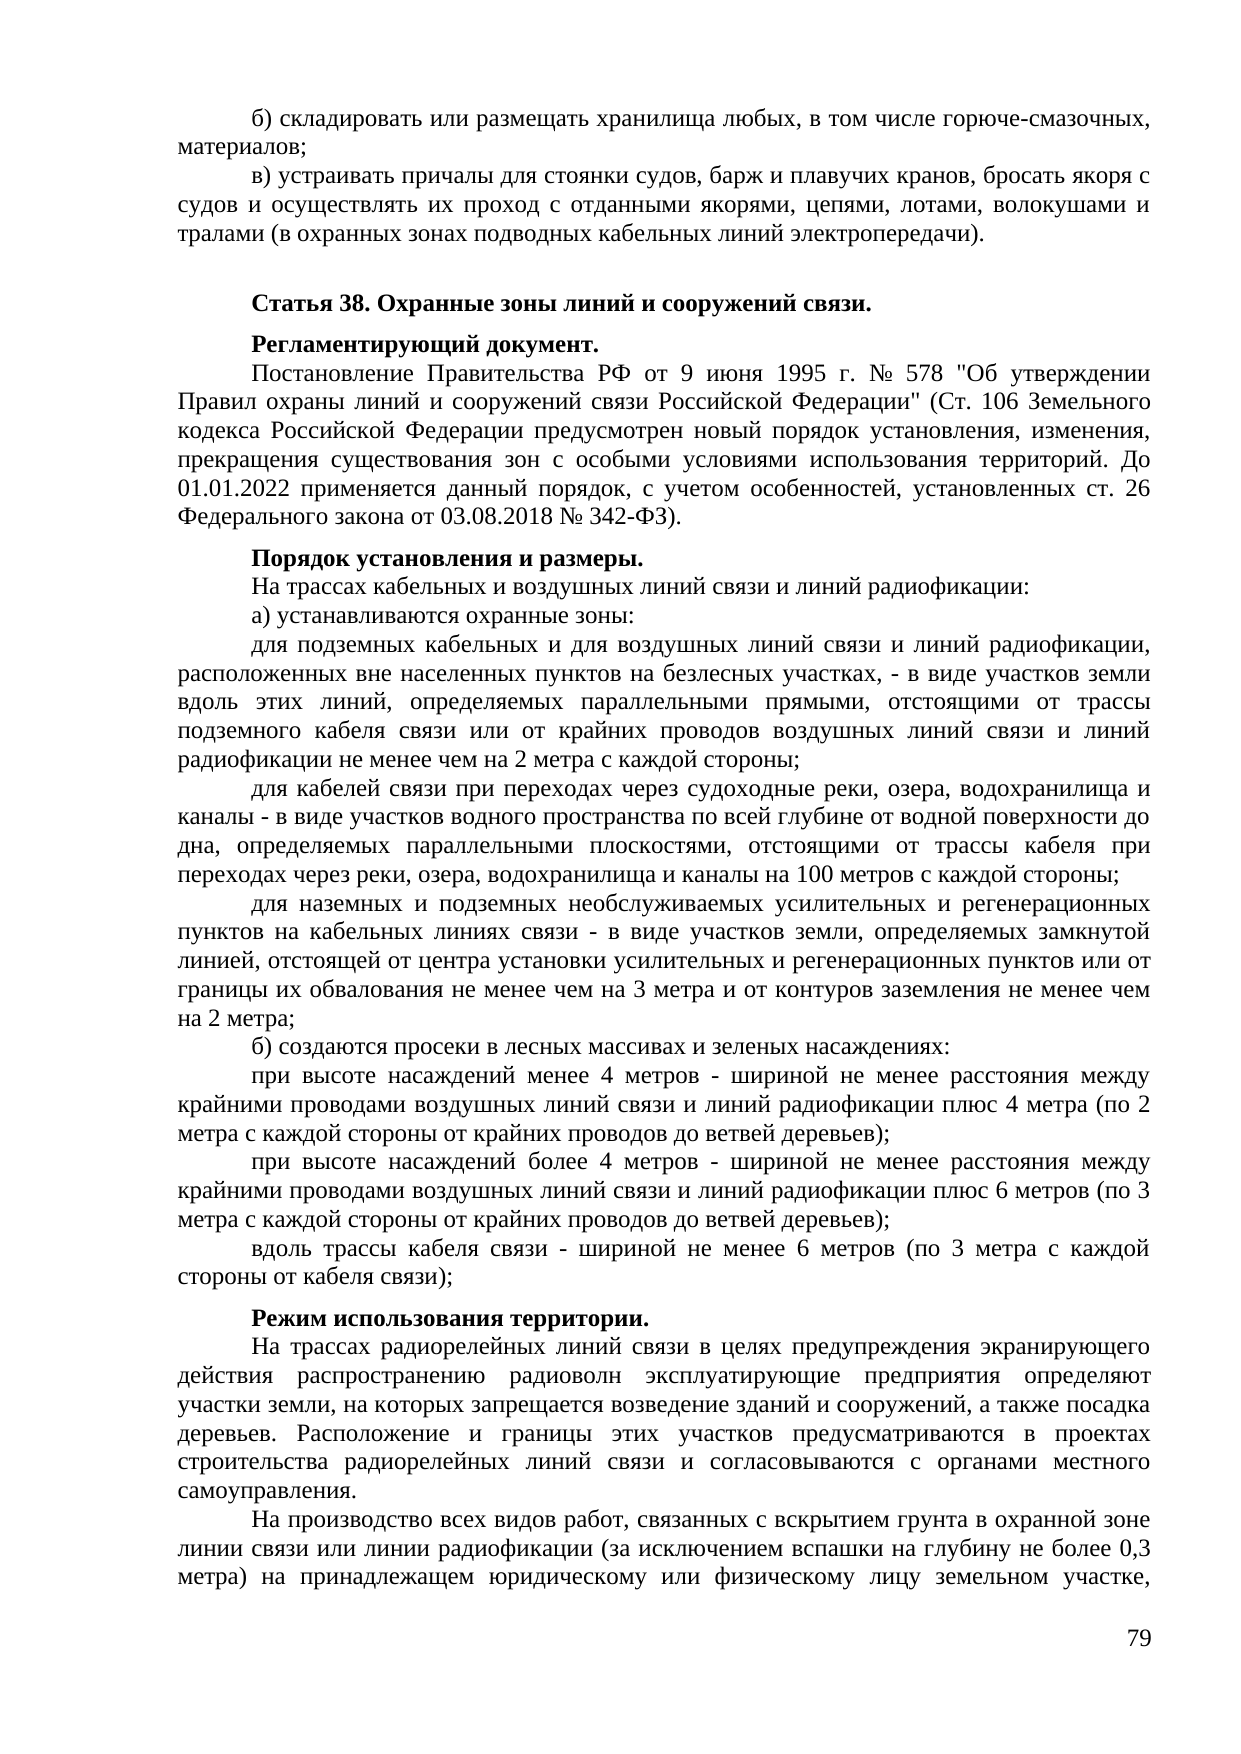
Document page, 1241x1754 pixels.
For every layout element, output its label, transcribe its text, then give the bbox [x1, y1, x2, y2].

text в) устраивать причалы для стоянки судов, барж и плавучих кранов, бросать якоря с судов и осуществлять их проход с отданными якорями, цепями, лотами, волокушами и тралами (в охранных зонах подводных кабельных линий электропередачи). [177, 160, 1152, 246]
text На трассах кабельных и воздушных линий связи и линий радиофикации: [177, 571, 1152, 600]
text при высоте насаждений менее 4 метров - шириной не менее расстояния между крайними проводами воздушных линий связи и линий радиофикации плюс 4 метра (по 2 метра с каждой стороны от крайних проводов до ветвей деревьев); [177, 1060, 1152, 1146]
text На трассах радиорелейных линий связи в целях предупреждения экранирующего действия распространению радиоволн эксплуатирующие предприятия определяют участки земли, на которых запрещается возведение зданий и сооружений, а также посадка деревьев. Расположение и границы этих участков предусматриваются в проектах строительства радиорелейных линий связи и согласовываются с органами местного самоуправления. [177, 1331, 1152, 1504]
text вдоль трассы кабеля связи - шириной не менее 6 метров (по 3 метра с каждой стороны от кабеля связи); [177, 1233, 1152, 1290]
text для кабелей связи при переходах через судоходные реки, озера, водохранилища и каналы - в виде участков водного пространства по всей глубине от водной поверхности до дна, определяемых параллельными плоскостями, отстоящими от трассы кабеля при переходах через реки, озера, водохранилища и каналы на 100 метров с каждой стороны; [177, 773, 1152, 888]
text для подземных кабельных и для воздушных линий связи и линий радиофикации, расположенных вне населенных пунктов на безлесных участках, - в виде участков земли вдоль этих линий, определяемых параллельными прямыми, отстоящими от трассы подземного кабеля связи или от крайних проводов воздушных линий связи и линий радиофикации не менее чем на 2 метра с каждой стороны; [177, 629, 1152, 773]
text Постановление Правительства РФ от 9 июня 1995 г. № 578 "Об утверждении Правил охраны линий и сооружений связи Российской Федерации" (Ст. 106 Земельного кодекса Российской Федерации предусмотрен новый порядок установления, изменения, прекращения существования зон с особыми условиями использования территорий. До 01.01.2022 применяется данный порядок, с учетом особенностей, установленных ст. 26 Федерального закона от 03.08.2018 № 342-ФЗ). [177, 358, 1152, 530]
text при высоте насаждений более 4 метров - шириной не менее расстояния между крайними проводами воздушных линий связи и линий радиофикации плюс 6 метров (по 3 метра с каждой стороны от крайних проводов до ветвей деревьев); [177, 1146, 1152, 1233]
text а) устанавливаются охранные зоны: [177, 600, 1152, 629]
text для наземных и подземных необслуживаемых усилительных и регенерационных пунктов на кабельных линиях связи - в виде участков земли, определяемых замкнутой линией, отстоящей от центра установки усилительных и регенерационных пунктов или от границы их обвалования не менее чем на 3 метра и от контуров заземления не менее чем на 2 метра; [177, 888, 1152, 1031]
text б) складировать или размещать хранилища любых, в том числе горюче-смазочных, материалов; [177, 103, 1152, 160]
text Режим использования территории. [177, 1303, 1152, 1331]
text Статья 38. Охранные зоны линий и сооружений связи. [177, 288, 1152, 316]
text Порядок установления и размеры. [177, 543, 1152, 571]
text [177, 1504, 1152, 1590]
text Регламентирующий документ. [177, 329, 1152, 358]
text б) создаются просеки в лесных массивах и зеленых насаждениях: [177, 1031, 1152, 1060]
